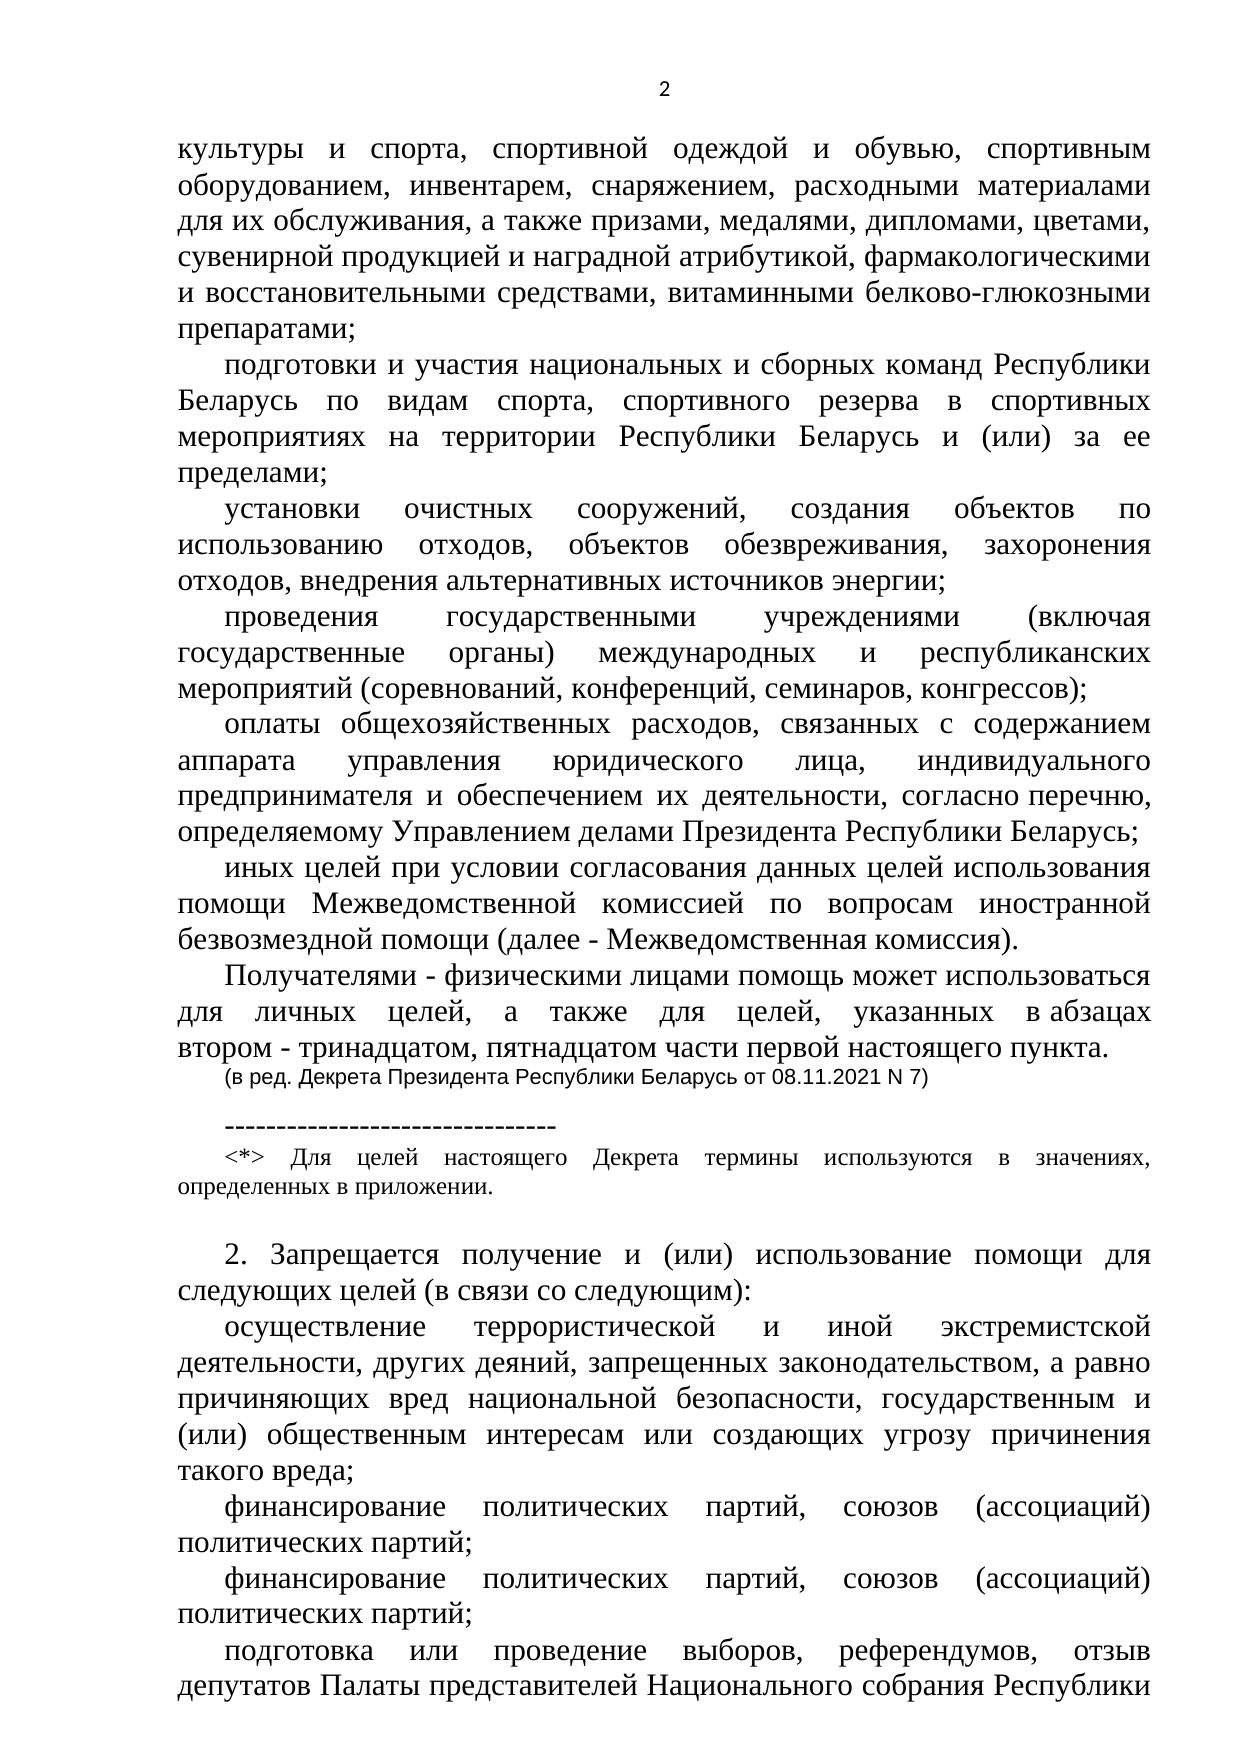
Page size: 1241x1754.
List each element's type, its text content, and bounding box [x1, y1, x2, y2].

text <*> Для целей настоящего Декрета термины используются в значениях, определенных в приложении. [177, 1142, 1152, 1199]
text финансирование политических партий, союзов (ассоциаций) политических партий; [177, 1559, 1152, 1631]
text (в ред. Декрета Президента Республики Беларусь от 08.11.2021 N 7) [177, 1064, 1152, 1089]
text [177, 130, 1152, 345]
text подготовки и участия национальных и сборных команд Республики Беларусь по видам спорта, спортивного резерва в спортивных мероприятиях на территории Республики Беларусь и (или) за ее пределами; [177, 345, 1152, 489]
text иных целей при условии согласования данных целей использования помощи Межведомственной комиссией по вопросам иностранной безвозмездной помощи (далее - Межведомственная комиссия). [177, 848, 1152, 956]
text установки очистных сооружений, создания объектов по использованию отходов, объектов обезвреживания, захоронения отходов, внедрения альтернативных источников энергии; [177, 489, 1152, 597]
text -------------------------------- [177, 1106, 1152, 1142]
text финансирование политических партий, союзов (ассоциаций) политических партий; [177, 1487, 1152, 1559]
text оплаты общехозяйственных расходов, связанных с содержанием аппарата управления юридического лица, индивидуального предпринимателя и обеспечением их деятельности, согласно перечню, определяемому Управлением делами Президента Республики Беларусь; [177, 705, 1152, 848]
text 2. Запрещается получение и (или) использование помощи для следующих целей (в связи со следующим): [177, 1235, 1152, 1307]
text осуществление террористической и иной экстремистской деятельности, других деяний, запрещенных законодательством, а равно причиняющих вред национальной безопасности, государственным и (или) общественным интересам или создающих угрозу причинения такого вреда; [177, 1307, 1152, 1487]
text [177, 1631, 1152, 1703]
text проведения государственными учреждениями (включая государственные органы) международных и республиканских мероприятий (соревнований, конференций, семинаров, конгрессов); [177, 597, 1152, 705]
text Получателями - физическими лицами помощь может использоваться для личных целей, а также для целей, указанных в абзацах втором - тринадцатом, пятнадцатом части первой настоящего пункта. [177, 956, 1152, 1064]
